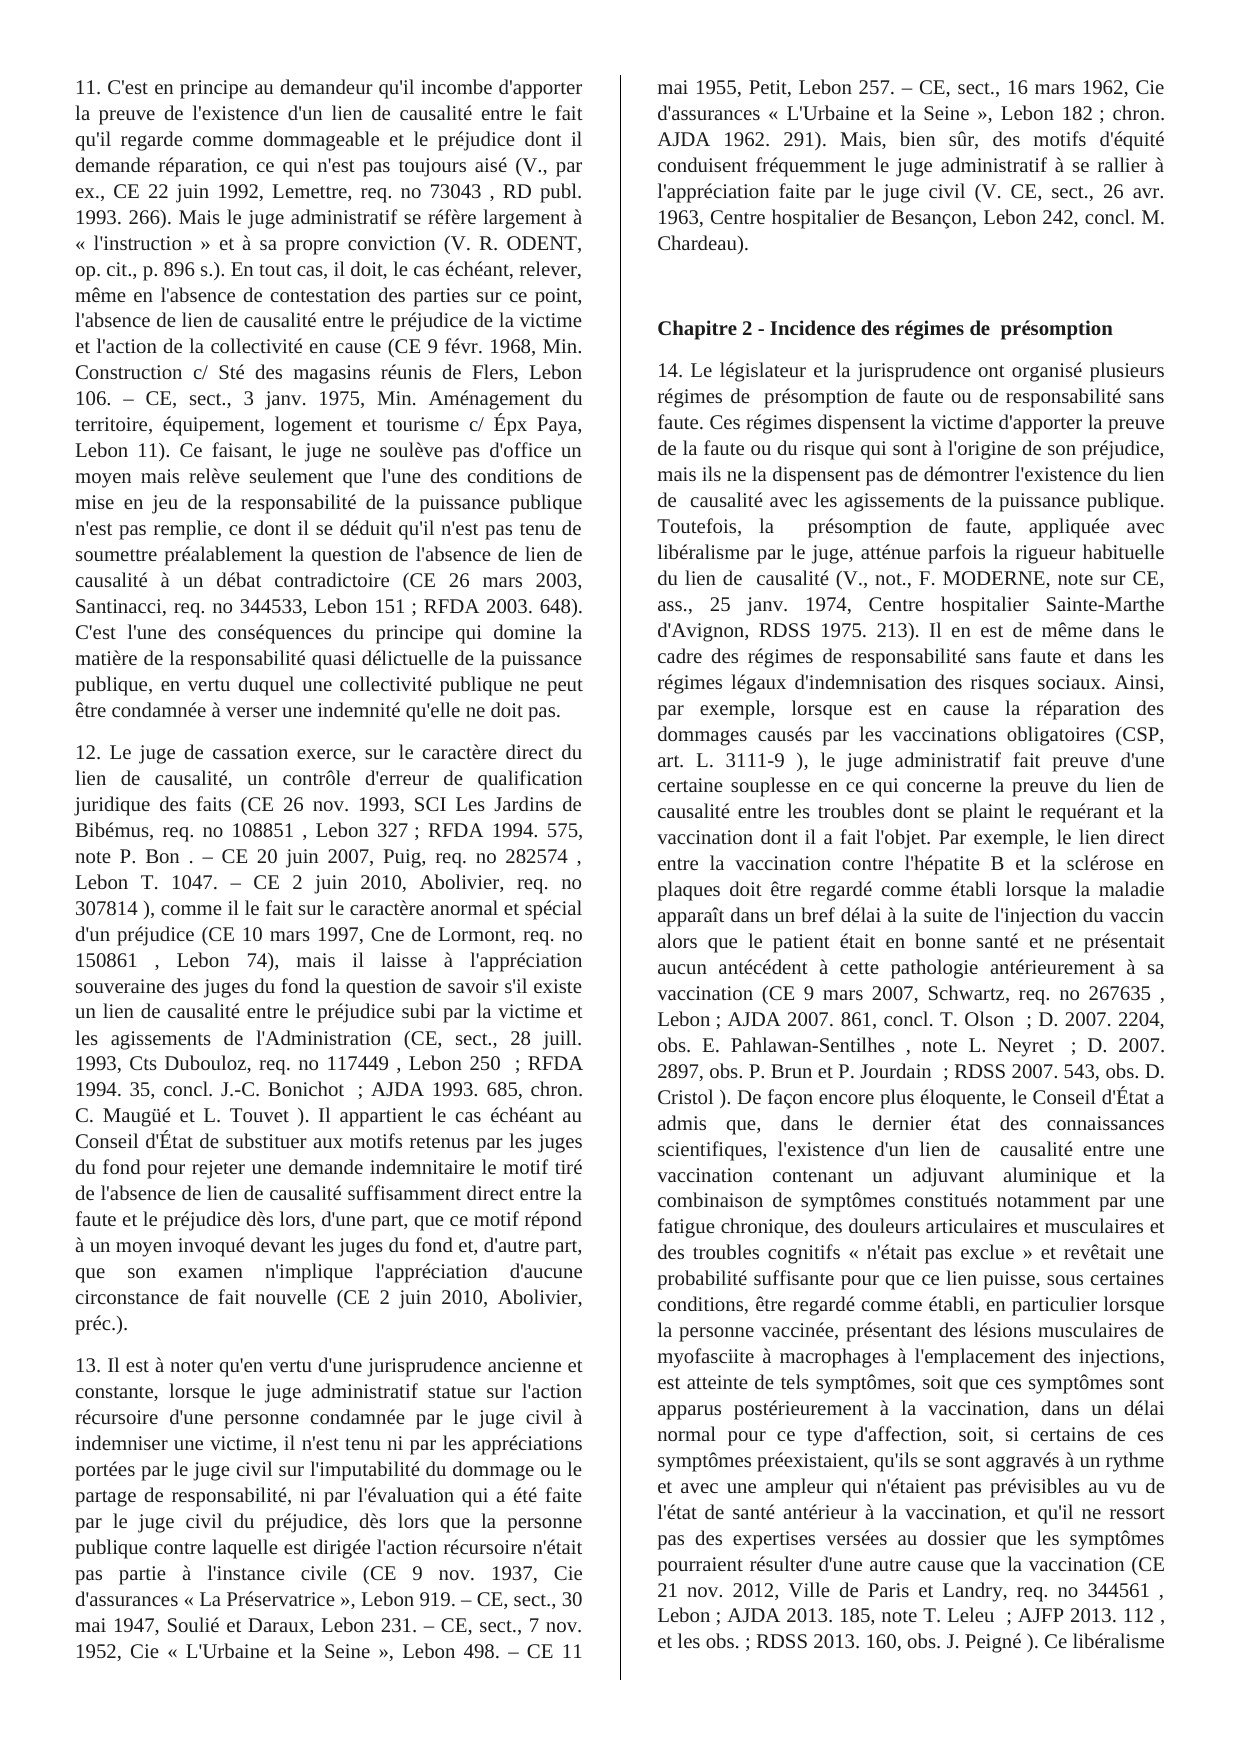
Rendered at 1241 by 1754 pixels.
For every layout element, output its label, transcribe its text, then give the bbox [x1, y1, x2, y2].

text Chapitre 2 - Incidence des régimes de présomption [657, 316, 1165, 340]
text 13. Il est à noter qu'en vertu d'une jurisprudence ancienne et constante, lorsque le juge administratif statue sur l'action récursoire d'une personne condamnée par le juge civil à indemniser une victime, il n'est tenu ni par les appréciations portées par le juge civil sur l'imputabilité du dommage ou le partage de responsabilité, ni par l'évaluation qui a été faite par le juge civil du préjudice, dès lors que la personne publique contre laquelle est dirigée l'action récursoire n'était pas partie à l'instance civile (CE 9 nov. 1937, Cie d'assurances « La Préservatrice », Lebon 919. – CE, sect., 30 mai 1947, Soulié et Daraux, Lebon 231. – CE, sect., 7 nov. 1952, Cie « L'Urbaine et la Seine », Lebon 498. – CE 11 mai 1955, Petit, Lebon 257. – CE, sect., 16 mars 1962, Cie d'assurances « L'Urbaine et la Seine », Lebon 182 ; chron. AJDA 1962. 291). Mais, bien sûr, des motifs d'équité conduisent fréquemment le juge administratif à se rallier à l'appréciation faite par le juge civil (V. CE, sect., 26 avr. 1963, Centre hospitalier de Besançon, Lebon 242, concl. M. Chardeau). [657, 75, 1165, 255]
text 11. C'est en principe au demandeur qu'il incombe d'apporter la preuve de l'existence d'un lien de causalité entre le fait qu'il regarde comme dommageable et le préjudice dont il demande réparation, ce qui n'est pas toujours aisé (V., par ex., CE 22 juin 1992, Lemettre, req. no 73043 , RD publ. 1993. 266). Mais le juge administratif se réfère largement à « l'instruction » et à sa propre conviction (V. R. ODENT, op. cit., p. 896 s.). En tout cas, il doit, le cas échéant, relever, même en l'absence de contestation des parties sur ce point, l'absence de lien de causalité entre le préjudice de la victime et l'action de la collectivité en cause (CE 9 févr. 1968, Min. Construction c/ Sté des magasins réunis de Flers, Lebon 106. – CE, sect., 3 janv. 1975, Min. Aménagement du territoire, équipement, logement et tourisme c/ Épx Paya, Lebon 11). Ce faisant, le juge ne soulève pas d'office un moyen mais relève seulement que l'une des conditions de mise en jeu de la responsabilité de la puissance publique n'est pas remplie, ce dont il se déduit qu'il n'est pas tenu de soumettre préalablement la question de l'absence de lien de causalité à un débat contradictoire (CE 26 mars 2003, Santinacci, req. no 344533, Lebon 151 ; RFDA 2003. 648). C'est l'une des conséquences du principe qui domine la matière de la responsabilité quasi délictuelle de la puissance publique, en vertu duquel une collectivité publique ne peut être condamnée à verser une indemnité qu'elle ne doit pas. [75, 75, 583, 722]
text 13. Il est à noter qu'en vertu d'une jurisprudence ancienne et constante, lorsque le juge administratif statue sur l'action récursoire d'une personne condamnée par le juge civil à indemniser une victime, il n'est tenu ni par les appréciations portées par le juge civil sur l'imputabilité du dommage ou le partage de responsabilité, ni par l'évaluation qui a été faite par le juge civil du préjudice, dès lors que la personne publique contre laquelle est dirigée l'action récursoire n'était pas partie à l'instance civile (CE 9 nov. 1937, Cie d'assurances « La Préservatrice », Lebon 919. – CE, sect., 30 mai 1947, Soulié et Daraux, Lebon 231. – CE, sect., 7 nov. 1952, Cie « L'Urbaine et la Seine », Lebon 498. – CE 11 mai 1955, Petit, Lebon 257. – CE, sect., 16 mars 1962, Cie d'assurances « L'Urbaine et la Seine », Lebon 182 ; chron. AJDA 1962. 291). Mais, bien sûr, des motifs d'équité conduisent fréquemment le juge administratif à se rallier à l'appréciation faite par le juge civil (V. CE, sect., 26 avr. 1963, Centre hospitalier de Besançon, Lebon 242, concl. M. Chardeau). [75, 1353, 583, 1663]
text 12. Le juge de cassation exerce, sur le caractère direct du lien de causalité, un contrôle d'erreur de qualification juridique des faits (CE 26 nov. 1993, SCI Les Jardins de Bibémus, req. no 108851 , Lebon 327 ; RFDA 1994. 575, note P. Bon . – CE 20 juin 2007, Puig, req. no 282574 , Lebon T. 1047. – CE 2 juin 2010, Abolivier, req. no 307814 ), comme il le fait sur le caractère anormal et spécial d'un préjudice (CE 10 mars 1997, Cne de Lormont, req. no 150861 , Lebon 74), mais il laisse à l'appréciation souveraine des juges du fond la question de savoir s'il existe un lien de causalité entre le préjudice subi par la victime et les agissements de l'Administration (CE, sect., 28 juill. 1993, Cts Dubouloz, req. no 117449 , Lebon 250 ; RFDA 1994. 35, concl. J.-C. Bonichot ; AJDA 1993. 685, chron. C. Maugüé et L. Touvet ). Il appartient le cas échéant au Conseil d'État de substituer aux motifs retenus par les juges du fond pour rejeter une demande indemnitaire le motif tiré de l'absence de lien de causalité suffisamment direct entre la faute et le préjudice dès lors, d'une part, que ce motif répond à un moyen invoqué devant les juges du fond et, d'autre part, que son examen n'implique l'appréciation d'aucune circonstance de fait nouvelle (CE 2 juin 2010, Abolivier, préc.). [75, 740, 583, 1335]
